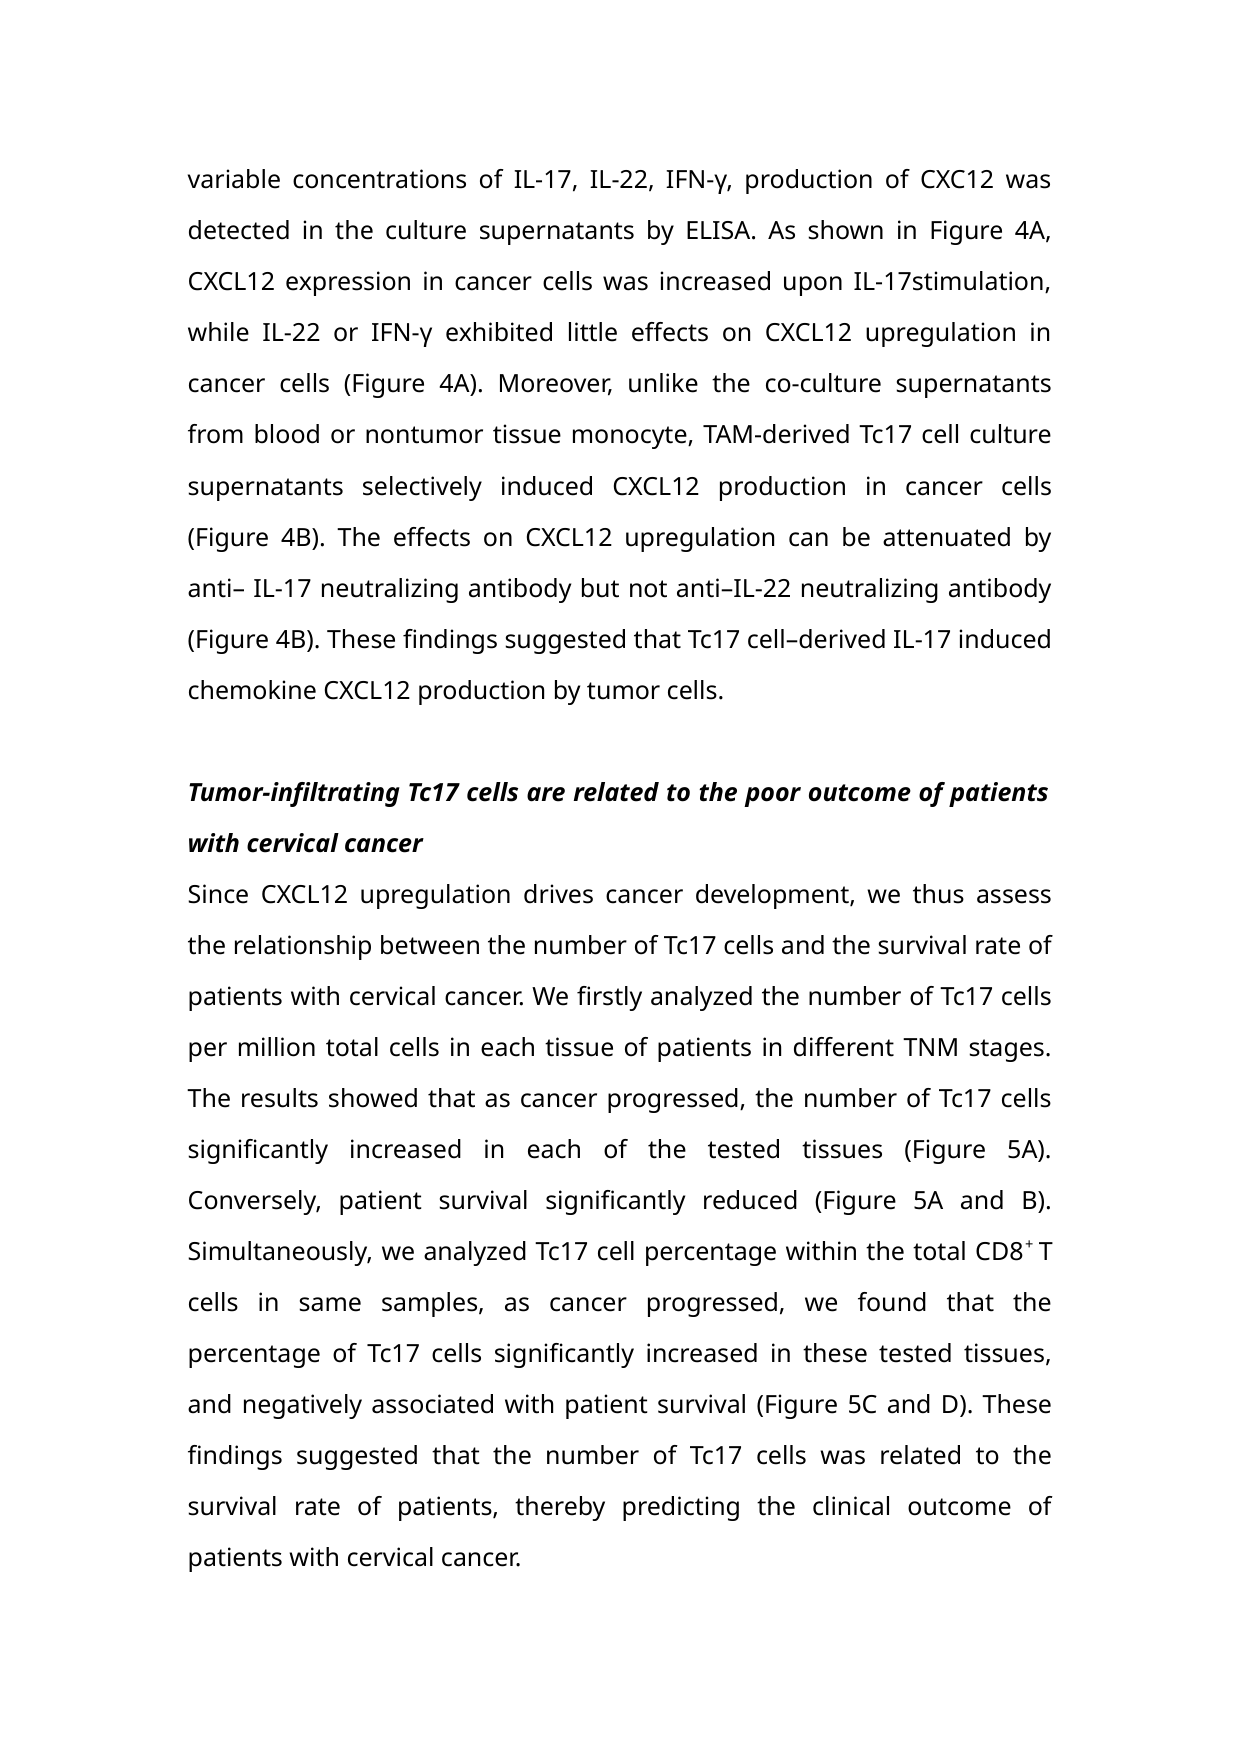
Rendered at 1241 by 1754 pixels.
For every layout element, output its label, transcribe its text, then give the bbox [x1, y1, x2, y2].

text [187, 162, 1053, 706]
subtitle Tumor-infiltrating Tc17 cells are related to the poor outcome of patients with cervical cancer [187, 774, 1053, 859]
text Since CXCL12 upregulation drives cancer development, we thus assess the relationship between the number of Tc17 cells and the survival rate of patients with cervical cancer. We firstly analyzed the number of Tc17 cells per million total cells in each tissue of patients in different TNM stages. The results showed that as cancer progressed, the number of Tc17 cells significantly increased in each of the tested tissues (Figure 5A). Conversely, patient survival significantly reduced (Figure 5A and B). Simultaneously, we analyzed Tc17 cell percentage within the total CD8+ T cells in same samples, as cancer progressed, we found that the percentage of Tc17 cells significantly increased in these tested tissues, and negatively associated with patient survival (Figure 5C and D). These findings suggested that the number of Tc17 cells was related to the survival rate of patients, thereby predicting the clinical outcome of patients with cervical cancer. [187, 877, 1053, 1574]
